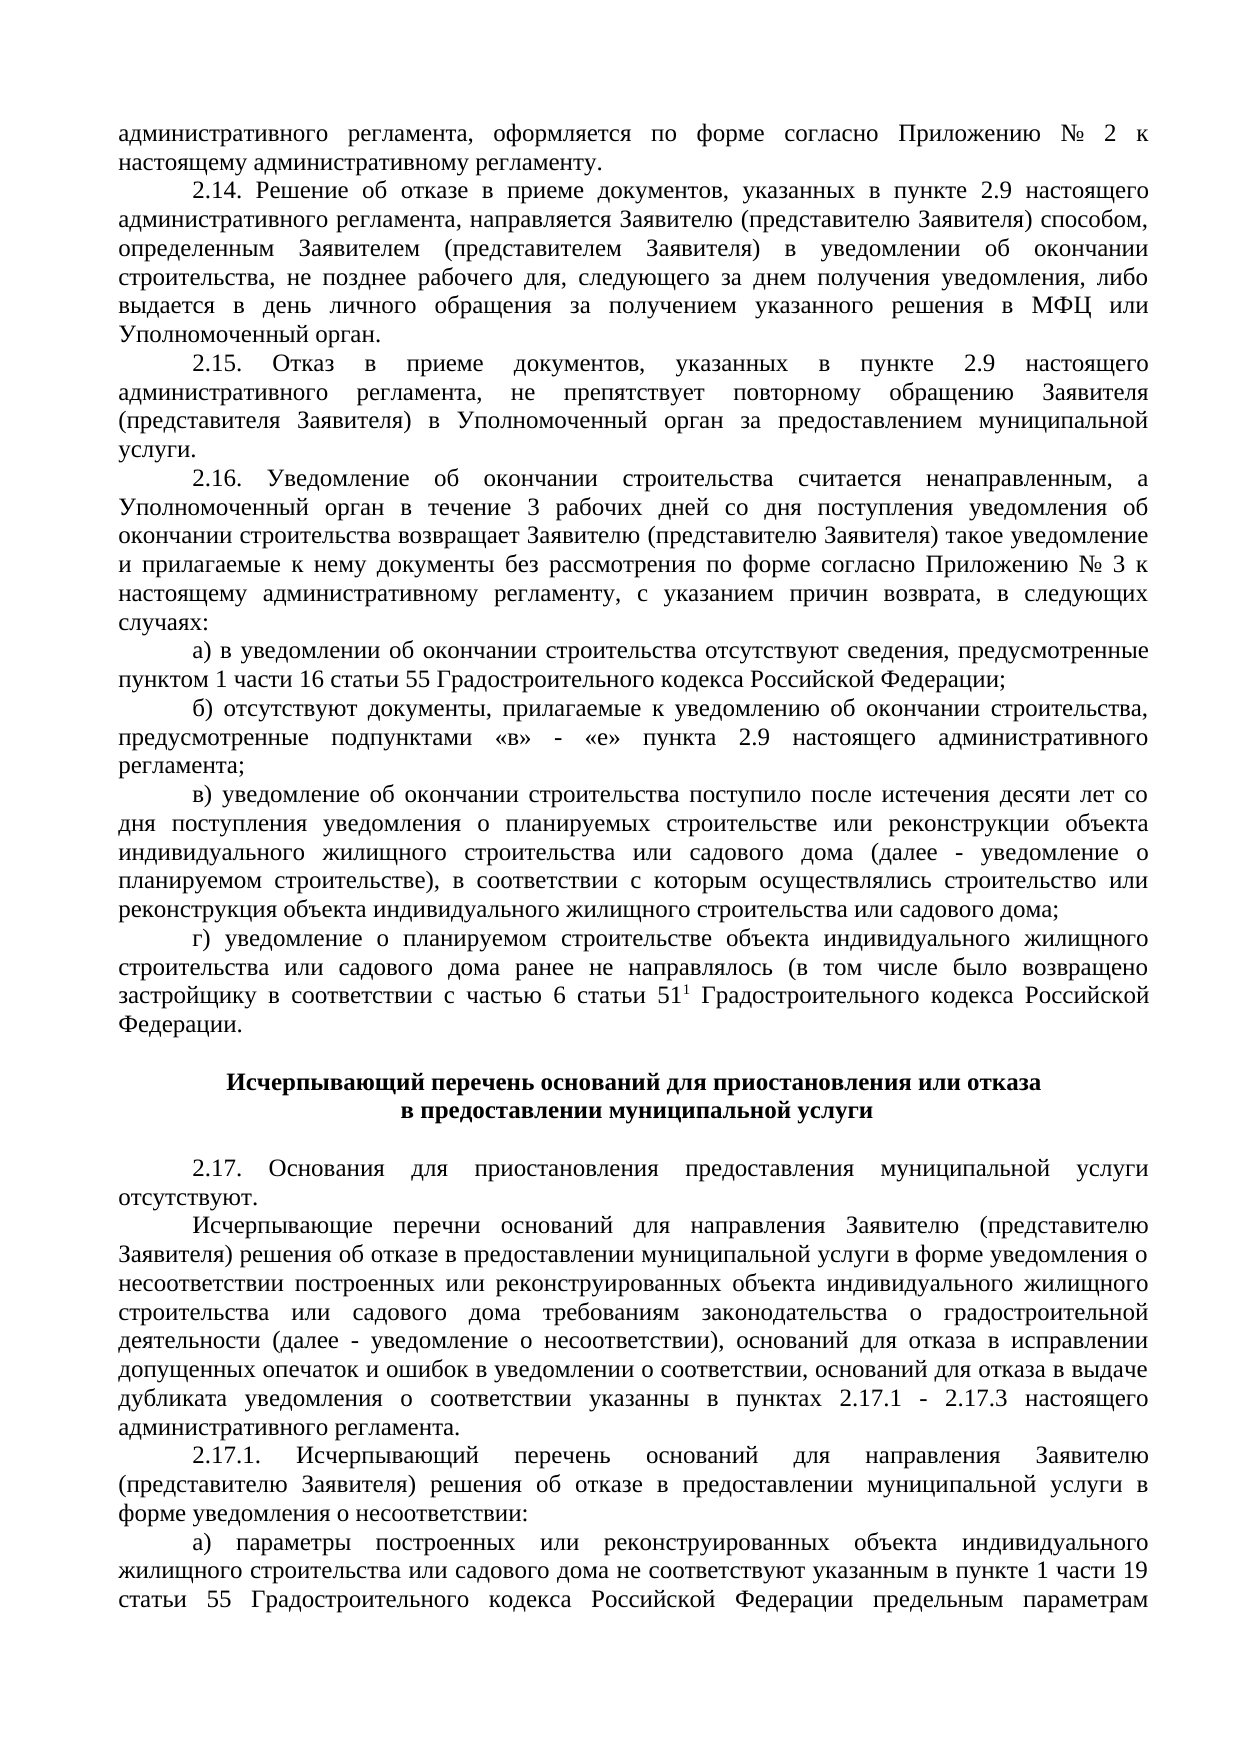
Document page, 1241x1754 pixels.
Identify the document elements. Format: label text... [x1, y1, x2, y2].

text в) уведомление об окончании строительства поступило после истечения десяти лет со дня поступления уведомления о планируемых строительстве или реконструкции объекта индивидуального жилищного строительства или садового дома (далее - уведомление о планируемом строительстве), в соответствии с которым осуществлялись строительство или реконструкция объекта индивидуального жилищного строительства или садового дома; [118, 779, 1149, 923]
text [118, 1527, 1149, 1613]
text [118, 118, 1149, 176]
text 2.14. Решение об отказе в приеме документов, указанных в пункте 2.9 настоящего административного регламента, направляется Заявителю (представителю Заявителя) способом, определенным Заявителем (представителем Заявителя) в уведомлении об окончании строительства, не позднее рабочего для, следующего за днем получения уведомления, либо выдается в день личного обращения за получением указанного решения в МФЦ или Уполномоченный орган. [118, 176, 1149, 348]
text г) уведомление о планируемом строительстве объекта индивидуального жилищного строительства или садового дома ранее не направлялось (в том числе было возвращено застройщику в соответствии с частью 6 статьи 511 Градостроительного кодекса Российской Федерации. [118, 923, 1149, 1038]
text 2.17. Основания для приостановления предоставления муниципальной услуги отсутствуют. [118, 1153, 1149, 1211]
text в предоставлении муниципальной услуги [118, 1096, 1149, 1124]
text Исчерпывающие перечни оснований для направления Заявителю (представителю Заявителя) решения об отказе в предоставлении муниципальной услуги в форме уведомления о несоответствии построенных или реконструированных объекта индивидуального жилищного строительства или садового дома требованиям законодательства о градостроительной деятельности (далее - уведомление о несоответствии), оснований для отказа в исправлении допущенных опечаток и ошибок в уведомлении о соответствии, оснований для отказа в выдаче дубликата уведомления о соответствии указанны в пунктах 2.17.1 - 2.17.3 настоящего административного регламента. [118, 1211, 1149, 1441]
text а) в уведомлении об окончании строительства отсутствуют сведения, предусмотренные пунктом 1 части 16 статьи 55 Градостроительного кодекса Российской Федерации; [118, 636, 1149, 693]
text 2.15. Отказ в приеме документов, указанных в пункте 2.9 настоящего административного регламента, не препятствует повторному обращению Заявителя (представителя Заявителя) в Уполномоченный орган за предоставлением муниципальной услуги. [118, 348, 1149, 463]
text 2.17.1. Исчерпывающий перечень оснований для направления Заявителю (представителю Заявителя) решения об отказе в предоставлении муниципальной услуги в форме уведомления о несоответствии: [118, 1441, 1149, 1527]
text Исчерпывающий перечень оснований для приостановления или отказа [118, 1067, 1149, 1096]
text 2.16. Уведомление об окончании строительства считается ненаправленным, а Уполномоченный орган в течение 3 рабочих дней со дня поступления уведомления об окончании строительства возвращает Заявителю (представителю Заявителя) такое уведомление и прилагаемые к нему документы без рассмотрения по форме согласно Приложению № 3 к настоящему административному регламенту, с указанием причин возврата, в следующих случаях: [118, 463, 1149, 636]
text б) отсутствуют документы, прилагаемые к уведомлению об окончании строительства, предусмотренные подпунктами «в» - «е» пункта 2.9 настоящего административного регламента; [118, 693, 1149, 779]
